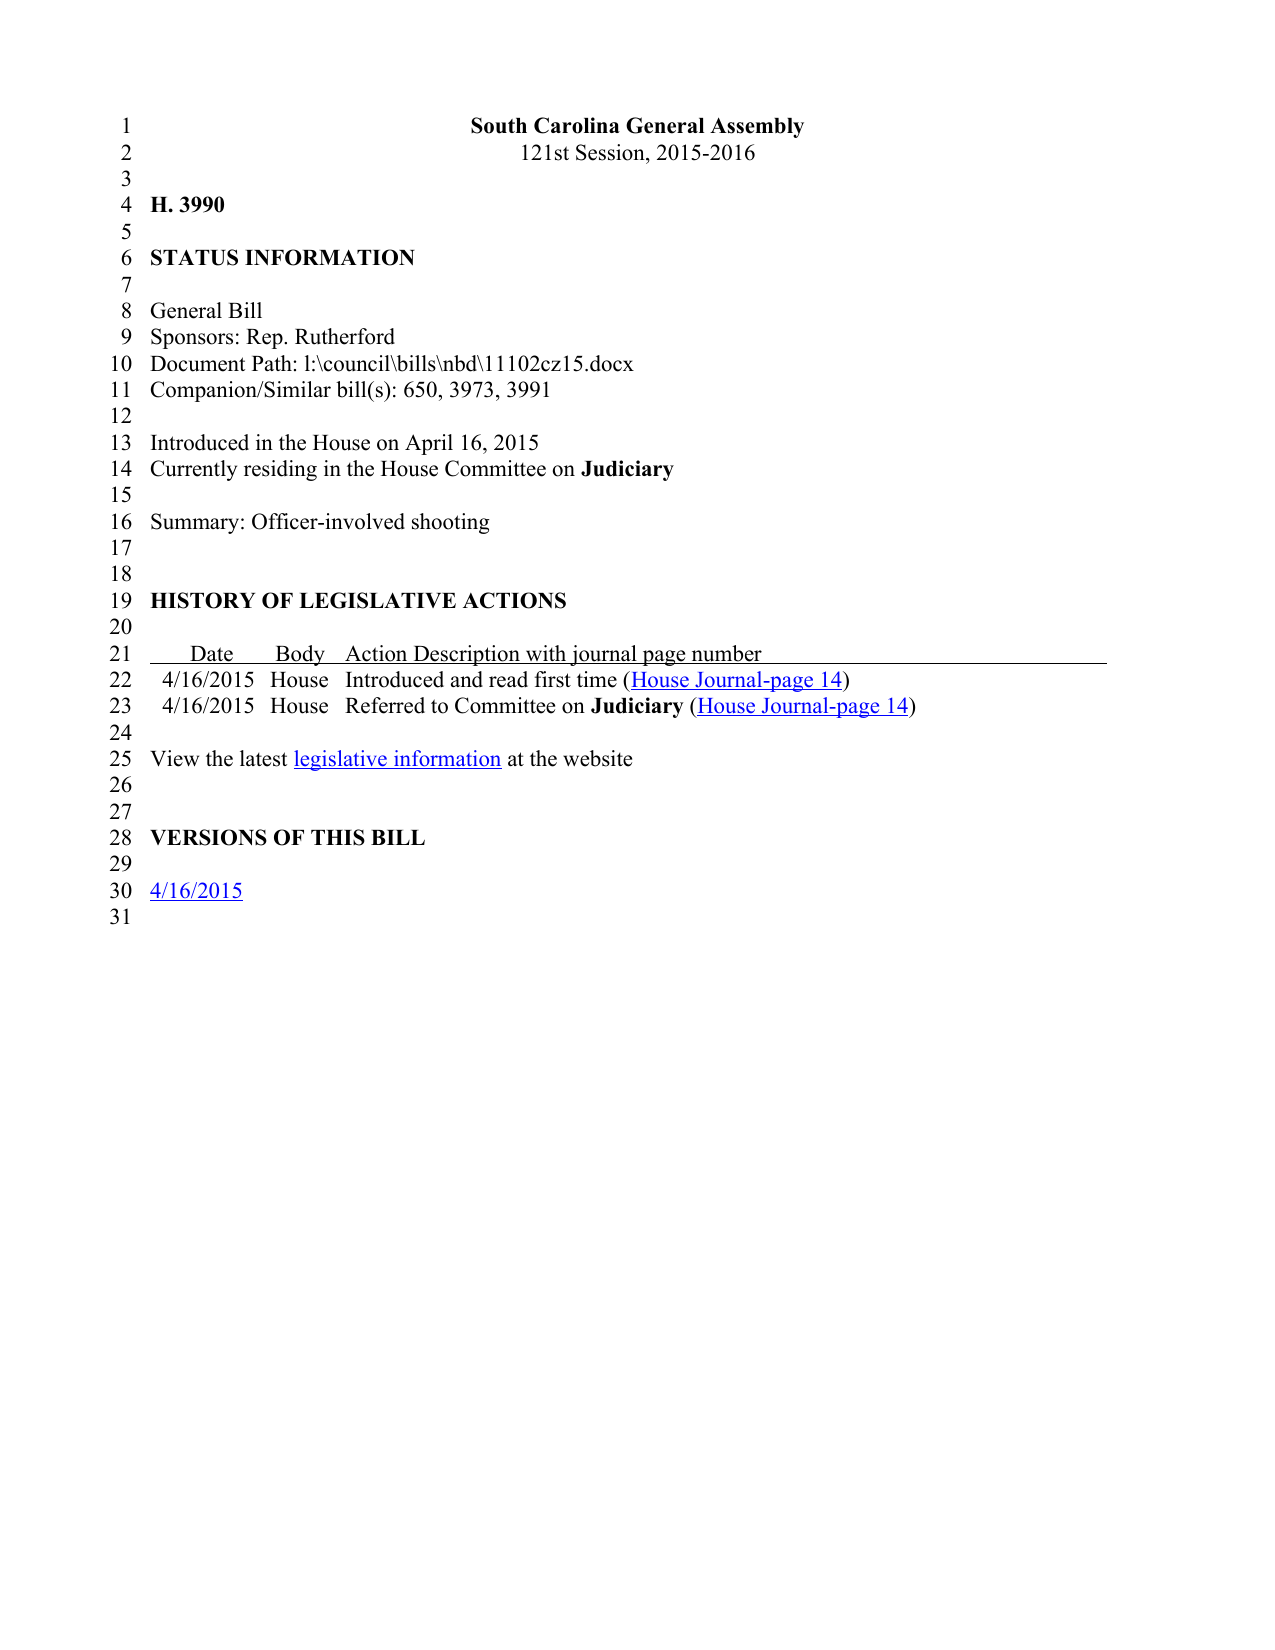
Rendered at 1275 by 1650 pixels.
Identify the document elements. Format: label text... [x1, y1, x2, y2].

text 4/16/2015 House Introduced and read first time (House Journal-page 14) [150, 666, 1125, 692]
text STATUS INFORMATION [150, 244, 1125, 271]
text H. 3990 [150, 192, 1125, 218]
text VERSIONS OF THIS BILL [150, 824, 1125, 850]
text 4/16/2015 [150, 877, 1125, 903]
text 4/16/2015 House Referred to Committee on Judiciary (House Journal-page 14) [150, 692, 1125, 719]
text Summary: Officer-involved shooting [150, 508, 1125, 534]
text Sponsors: Rep. Rutherford [150, 323, 1125, 350]
text Date Body Action Description with journal page number [150, 639, 1125, 666]
text HISTORY OF LEGISLATIVE ACTIONS [150, 587, 1125, 613]
text Document Path: l:\council\bills\nbd\11102cz15.docx [150, 350, 1125, 376]
text Introduced in the House on April 16, 2015 [150, 429, 1125, 455]
text Companion/Similar bill(s): 650, 3973, 3991 [150, 376, 1125, 402]
text Currently residing in the House Committee on Judiciary [150, 455, 1125, 481]
text General Bill [150, 297, 1125, 323]
text View the latest legislative information at the website [150, 745, 1125, 771]
text South Carolina General Assembly [150, 112, 1125, 139]
text 121st Session, 2015-2016 [150, 139, 1125, 165]
